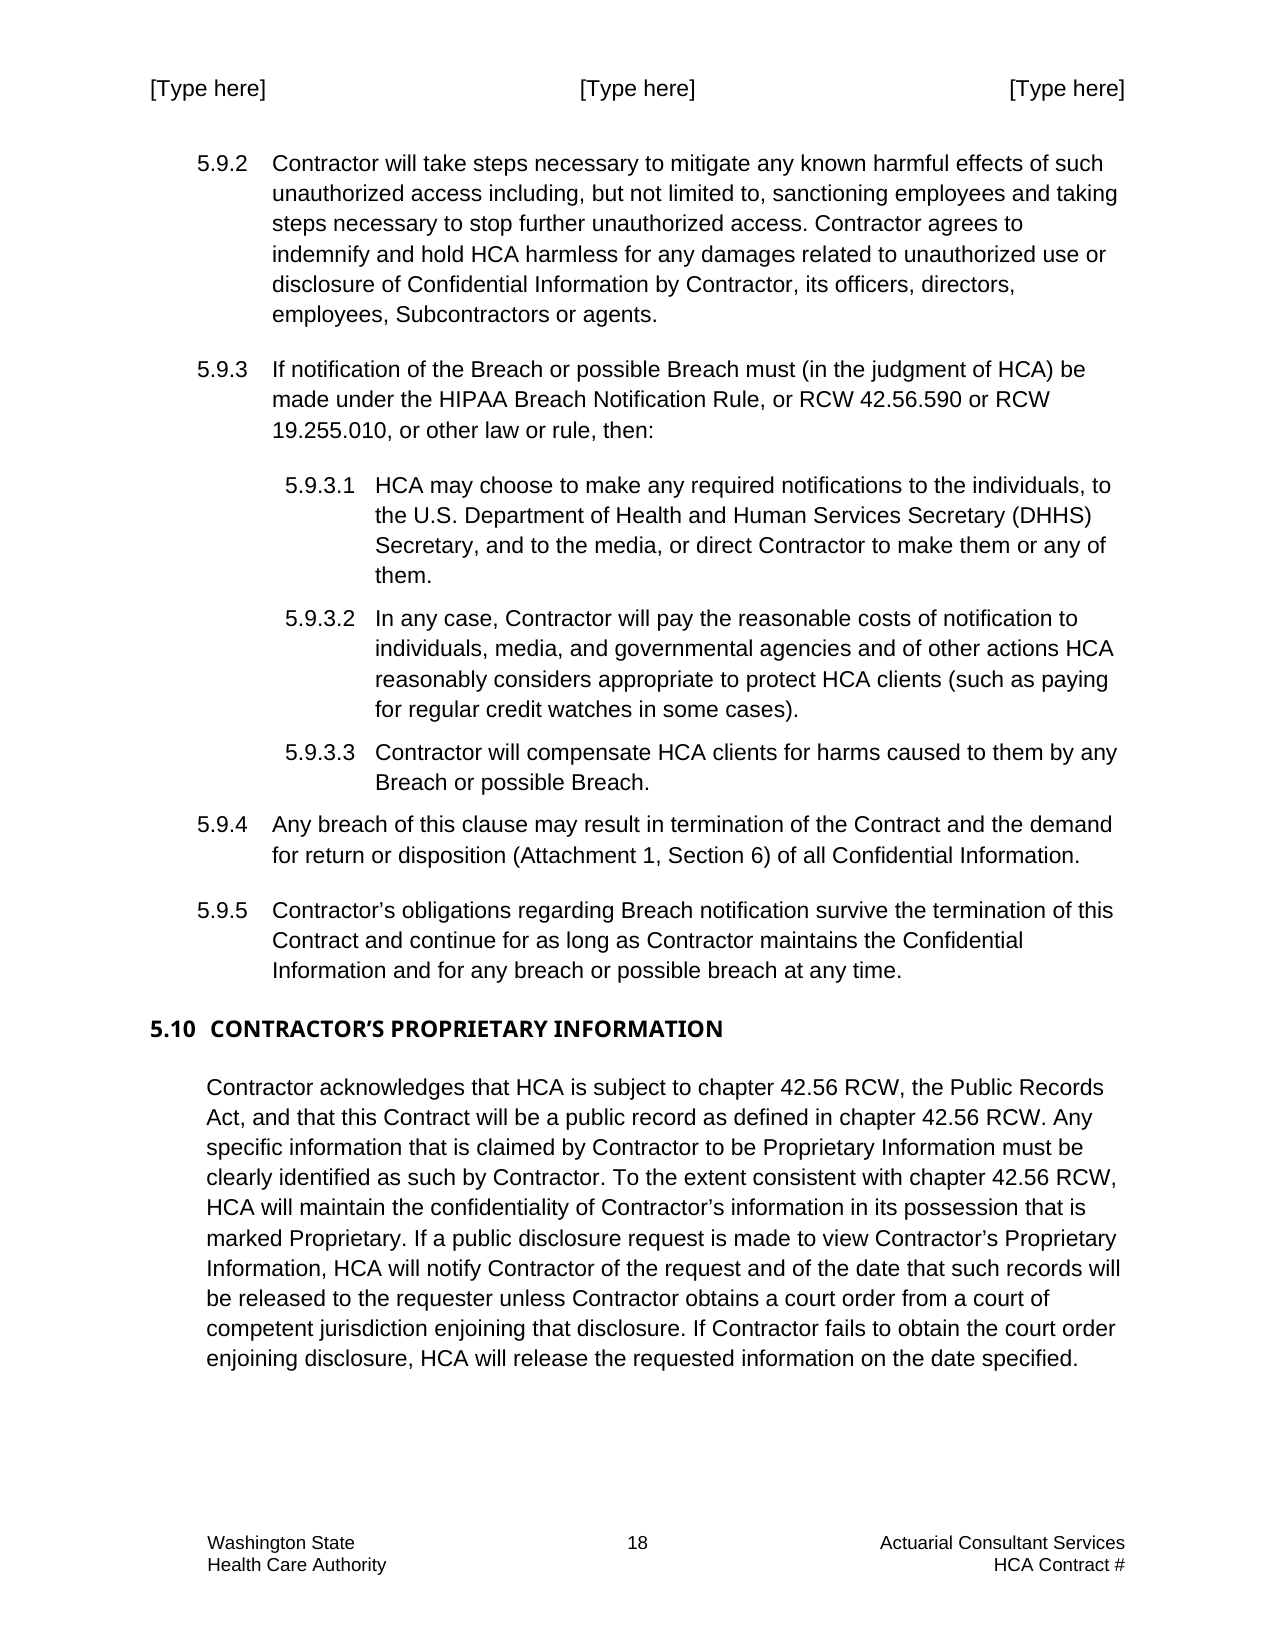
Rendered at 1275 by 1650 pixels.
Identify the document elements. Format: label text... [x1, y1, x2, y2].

subtitle Any breach of this clause may result in termination of the Contract and the demand for return or disposition (Attachment 1, Section 6) of all Confidential Information. [197, 811, 1125, 868]
subtitle Contractor will compensate HCA clients for harms caused to them by any Breach or possible Breach. [285, 738, 1125, 795]
subtitle Contractor’s obligations regarding Breach notification survive the termination of this Contract and continue for as long as Contractor maintains the Confidential Information and for any breach or possible breach at any time. [197, 897, 1125, 984]
subtitle CONTRACTOR’S PROPRIETARY INFORMATION [150, 1012, 1125, 1044]
subtitle If notification of the Breach or possible Breach must (in the judgment of HCA) be made under the HIPAA Breach Notification Rule, or RCW 42.56.590 or RCW 19.255.010, or other law or rule, then: [197, 356, 1125, 443]
subtitle HCA may choose to make any required notifications to the individuals, to the U.S. Department of Health and Human Services Secretary (DHHS) Secretary, and to the media, or direct Contractor to make them or any of them. [285, 472, 1125, 589]
text Contractor acknowledges that HCA is subject to chapter 42.56 RCW, the Public Records Act, and that this Contract will be a public record as defined in chapter 42.56 RCW. Any specific information that is claimed by Contractor to be Proprietary Information must be clearly identified as such by Contractor. To the extent consistent with chapter 42.56 RCW, HCA will maintain the confidentiality of Contractor’s information in its possession that is marked Proprietary. If a public disclosure request is made to view Contractor’s Proprietary Information, HCA will notify Contractor of the request and of the date that such records will be released to the requester unless Contractor obtains a court order from a court of competent jurisdiction enjoining that disclosure. If Contractor fails to obtain the court order enjoining disclosure, HCA will release the requested information on the date specified. [206, 1073, 1125, 1372]
subtitle Contractor will take steps necessary to mitigate any known harmful effects of such unauthorized access including, but not limited to, sanctioning employees and taking steps necessary to stop further unauthorized access. Contractor agrees to indemnify and hold HCA harmless for any damages related to unauthorized use or disclosure of Confidential Information by Contractor, its officers, directors, employees, Subcontractors or agents. [197, 150, 1125, 327]
subtitle In any case, Contractor will pay the reasonable costs of notification to individuals, media, and governmental agencies and of other actions HCA reasonably considers appropriate to protect HCA clients (such as paying for regular credit watches in some cases). [285, 605, 1125, 722]
